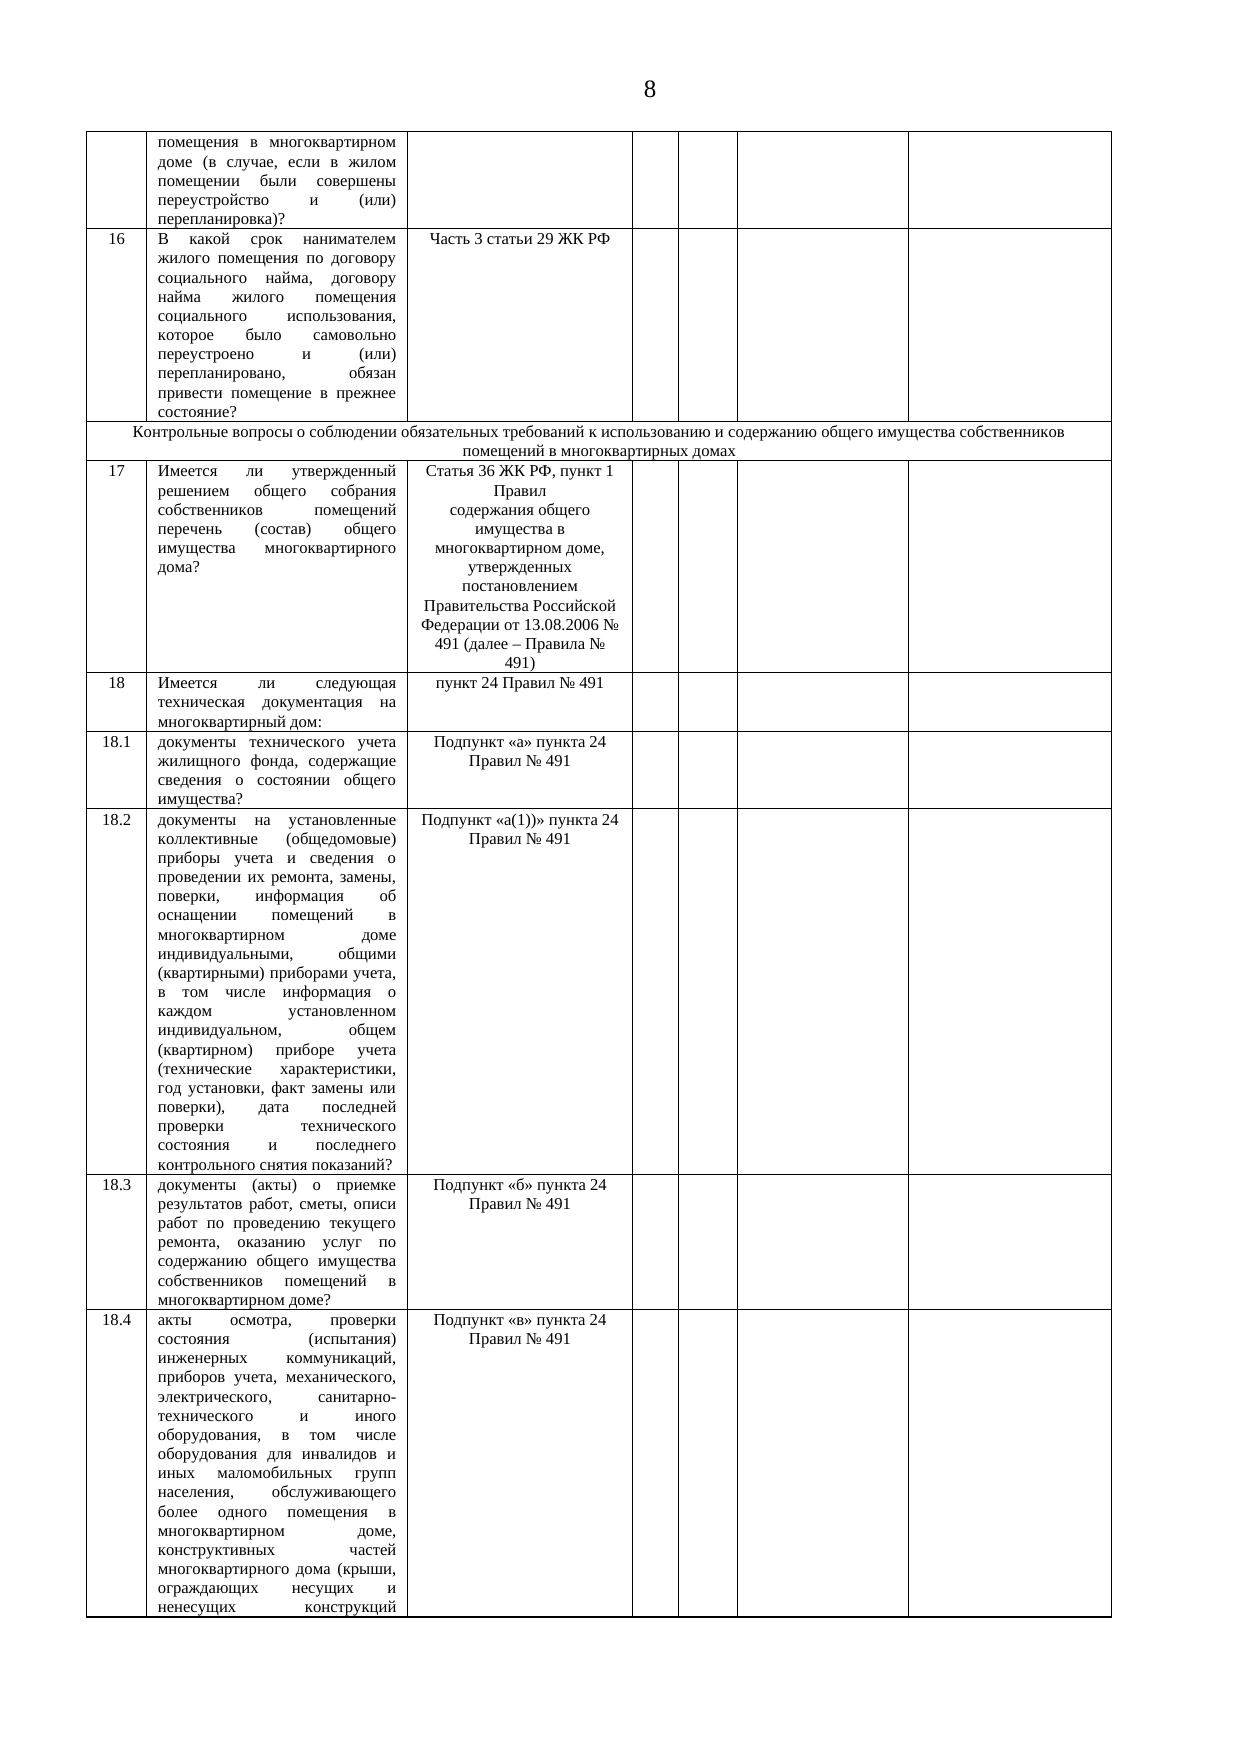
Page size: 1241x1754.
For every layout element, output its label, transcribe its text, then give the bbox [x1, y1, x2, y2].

table_cell [738, 461, 908, 672]
table_cell [909, 461, 1111, 672]
table_cell [738, 809, 908, 1173]
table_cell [408, 132, 632, 228]
table_cell [633, 1310, 678, 1616]
table_cell Часть 3 статьи 29 ЖК РФ [408, 229, 632, 421]
table_cell В какой срок нанимателем жилого помещения по договору социального найма, договору найма жилого помещения социального использования, которое было самовольно переустроено и (или) перепланировано, обязан привести помещение в прежнее состояние? [147, 229, 407, 421]
table_cell Подпункт «а(1))» пункта 24 Правил № 491 [408, 809, 632, 1173]
table_cell 16 [87, 229, 146, 421]
table_cell 18.2 [87, 809, 146, 1173]
table_cell 18.3 [87, 1175, 146, 1309]
table_cell 18.1 [87, 732, 146, 808]
table_cell [909, 132, 1111, 228]
table_cell 18 [87, 673, 146, 731]
table_cell [679, 461, 737, 672]
table_cell Имеется ли утвержденный решением общего собрания собственников помещений перечень (состав) общего имущества многоквартирного дома? [147, 461, 407, 672]
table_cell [147, 132, 407, 228]
table_cell [738, 673, 908, 731]
table_cell [679, 732, 737, 808]
table_cell [909, 1310, 1111, 1616]
table_cell [633, 1175, 678, 1309]
table_cell [738, 732, 908, 808]
table_cell [738, 1310, 908, 1616]
table_cell [909, 809, 1111, 1173]
table_cell [679, 809, 737, 1173]
table_cell пункт 24 Правил № 491 [408, 673, 632, 731]
table_cell Подпункт «б» пункта 24 Правил № 491 [408, 1175, 632, 1309]
table_cell [909, 1175, 1111, 1309]
table_cell [633, 673, 678, 731]
table_cell Подпункт «а» пункта 24 Правил № 491 [408, 732, 632, 808]
table_cell [633, 809, 678, 1173]
table_cell [738, 229, 908, 421]
table_cell [738, 1175, 908, 1309]
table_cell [147, 1310, 407, 1616]
table_cell [679, 673, 737, 731]
table_cell 17 [87, 461, 146, 672]
table_cell Имеется ли следующая техническая документация на многоквартирный дом: [147, 673, 407, 731]
table_cell [633, 132, 678, 228]
table_cell [679, 132, 737, 228]
table_cell Контрольные вопросы о соблюдении обязательных требований к использованию и содержанию общего имущества собственников помещений в многоквартирных домах [87, 422, 1111, 460]
table_cell [633, 229, 678, 421]
table_cell [679, 1175, 737, 1309]
table_cell документы на установленные коллективные (общедомовые) приборы учета и сведения о проведении их ремонта, замены, поверки, информация об оснащении помещений в многоквартирном доме индивидуальными, общими (квартирными) приборами учета, в том числе информация о каждом установленном индивидуальном, общем (квартирном) приборе учета (технические характеристики, год установки, факт замены или поверки), дата последней проверки технического состояния и последнего контрольного снятия показаний? [147, 809, 407, 1173]
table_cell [408, 1310, 632, 1616]
table_cell [909, 673, 1111, 731]
table_cell [679, 229, 737, 421]
table_cell документы (акты) о приемке результатов работ, сметы, описи работ по проведению текущего ремонта, оказанию услуг по содержанию общего имущества собственников помещений в многоквартирном доме? [147, 1175, 407, 1309]
table_cell [738, 132, 908, 228]
table_cell [633, 461, 678, 672]
table_cell 15 [87, 132, 146, 228]
table_cell [679, 1310, 737, 1616]
table_cell документы технического учета жилищного фонда, содержащие сведения о состоянии общего имущества? [147, 732, 407, 808]
table_cell [909, 732, 1111, 808]
table_cell Статья 36 ЖК РФ, пункт 1 Правил содержания общего имущества в многоквартирном доме, утвержденных постановлением Правительства Российской Федерации от 13.08.2006 № 491 (далее – Правила № 491) [408, 461, 632, 672]
table_cell [909, 229, 1111, 421]
table_cell [633, 732, 678, 808]
table_cell 18.4 [87, 1310, 146, 1616]
